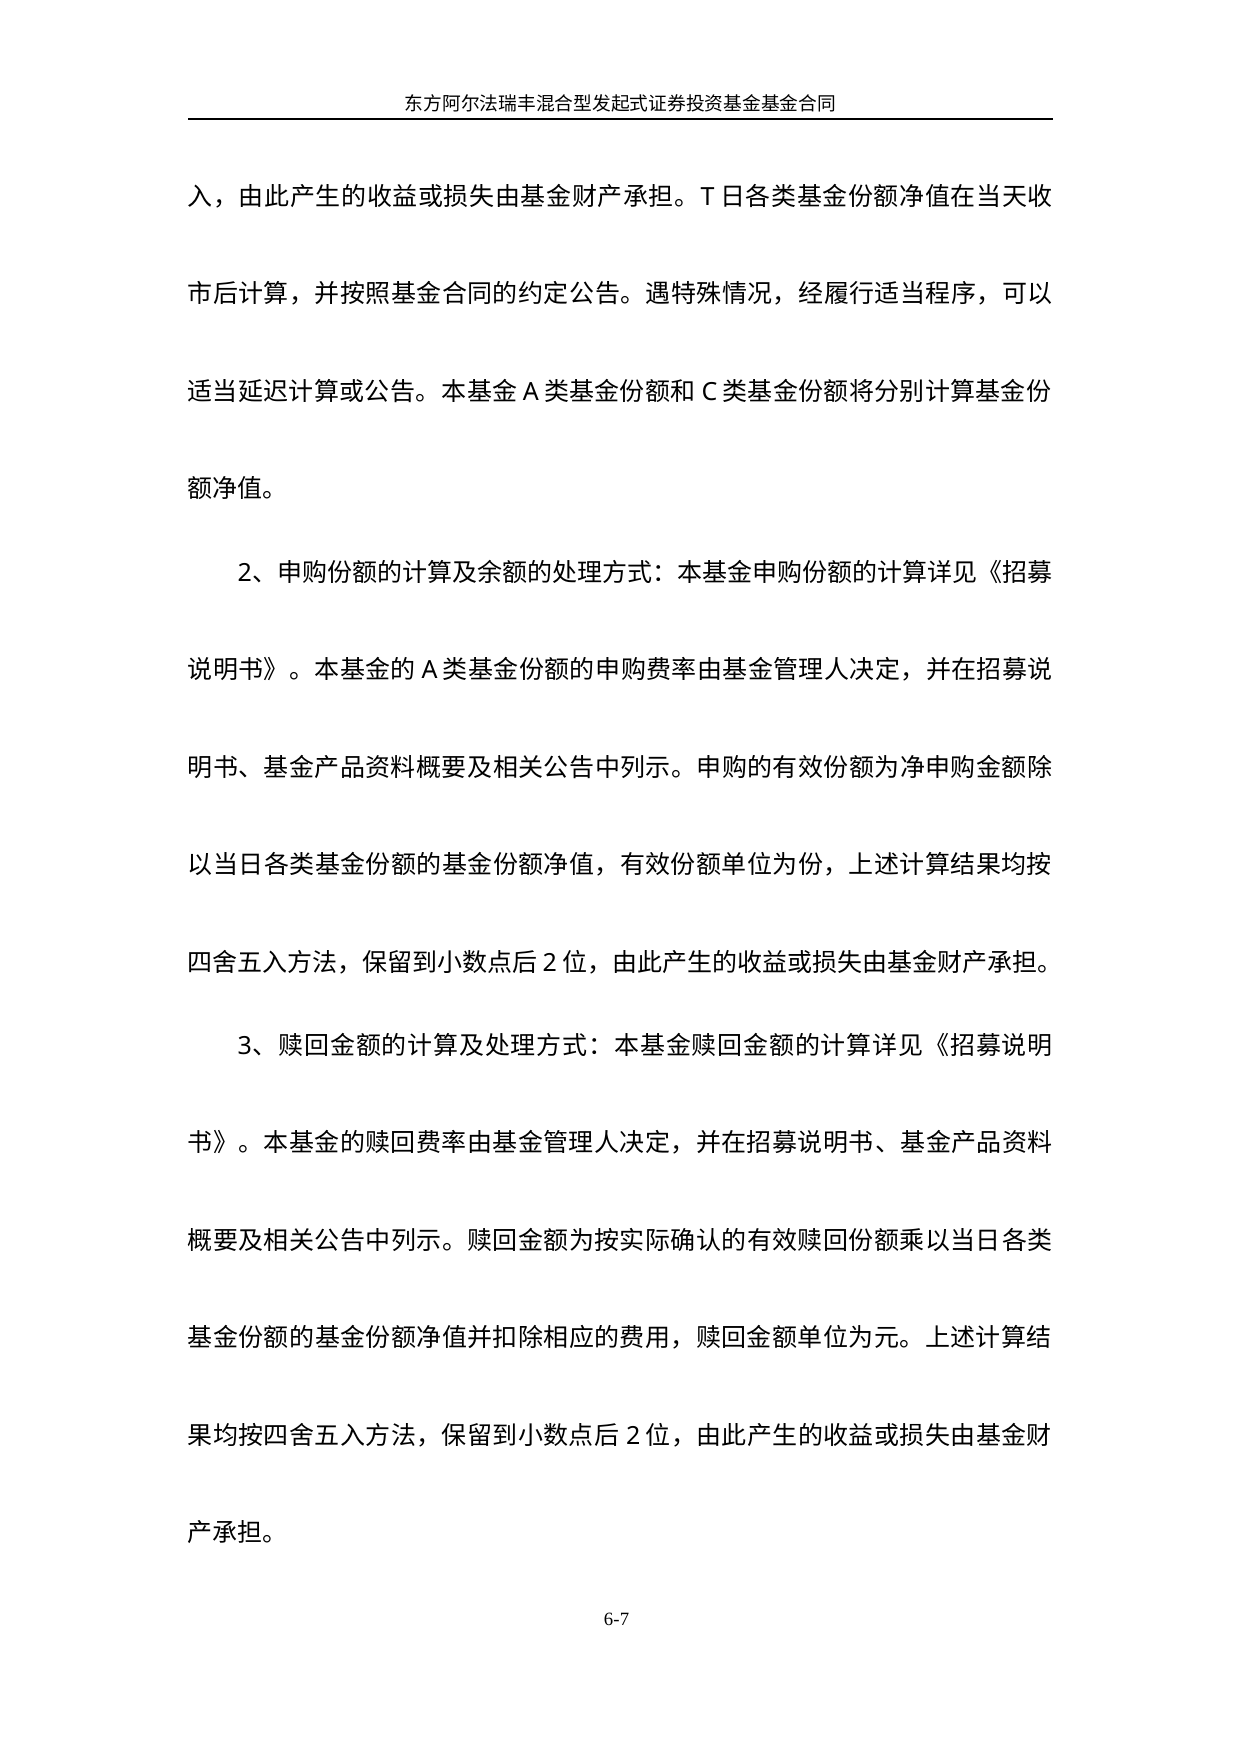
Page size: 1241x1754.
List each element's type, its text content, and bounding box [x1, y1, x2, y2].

text 2、申购份额的计算及余额的处理方式：本基金申购份额的计算详见《招募说明书》。本基金的A类基金份额的申购费率由基金管理人决定，并在招募说明书、基金产品资料概要及相关公告中列示。申购的有效份额为净申购金额除以当日各类基金份额的基金份额净值，有效份额单位为份，上述计算结果均按四舍五入方法，保留到小数点后2位，由此产生的收益或损失由基金财产承担。 [187, 538, 1053, 993]
text 3、赎回金额的计算及处理方式：本基金赎回金额的计算详见《招募说明书》。本基金的赎回费率由基金管理人决定，并在招募说明书、基金产品资料概要及相关公告中列示。赎回金额为按实际确认的有效赎回份额乘以当日各类基金份额的基金份额净值并扣除相应的费用，赎回金额单位为元。上述计算结果均按四舍五入方法，保留到小数点后2位，由此产生的收益或损失由基金财产承担。 [187, 1011, 1053, 1563]
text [187, 162, 1053, 519]
